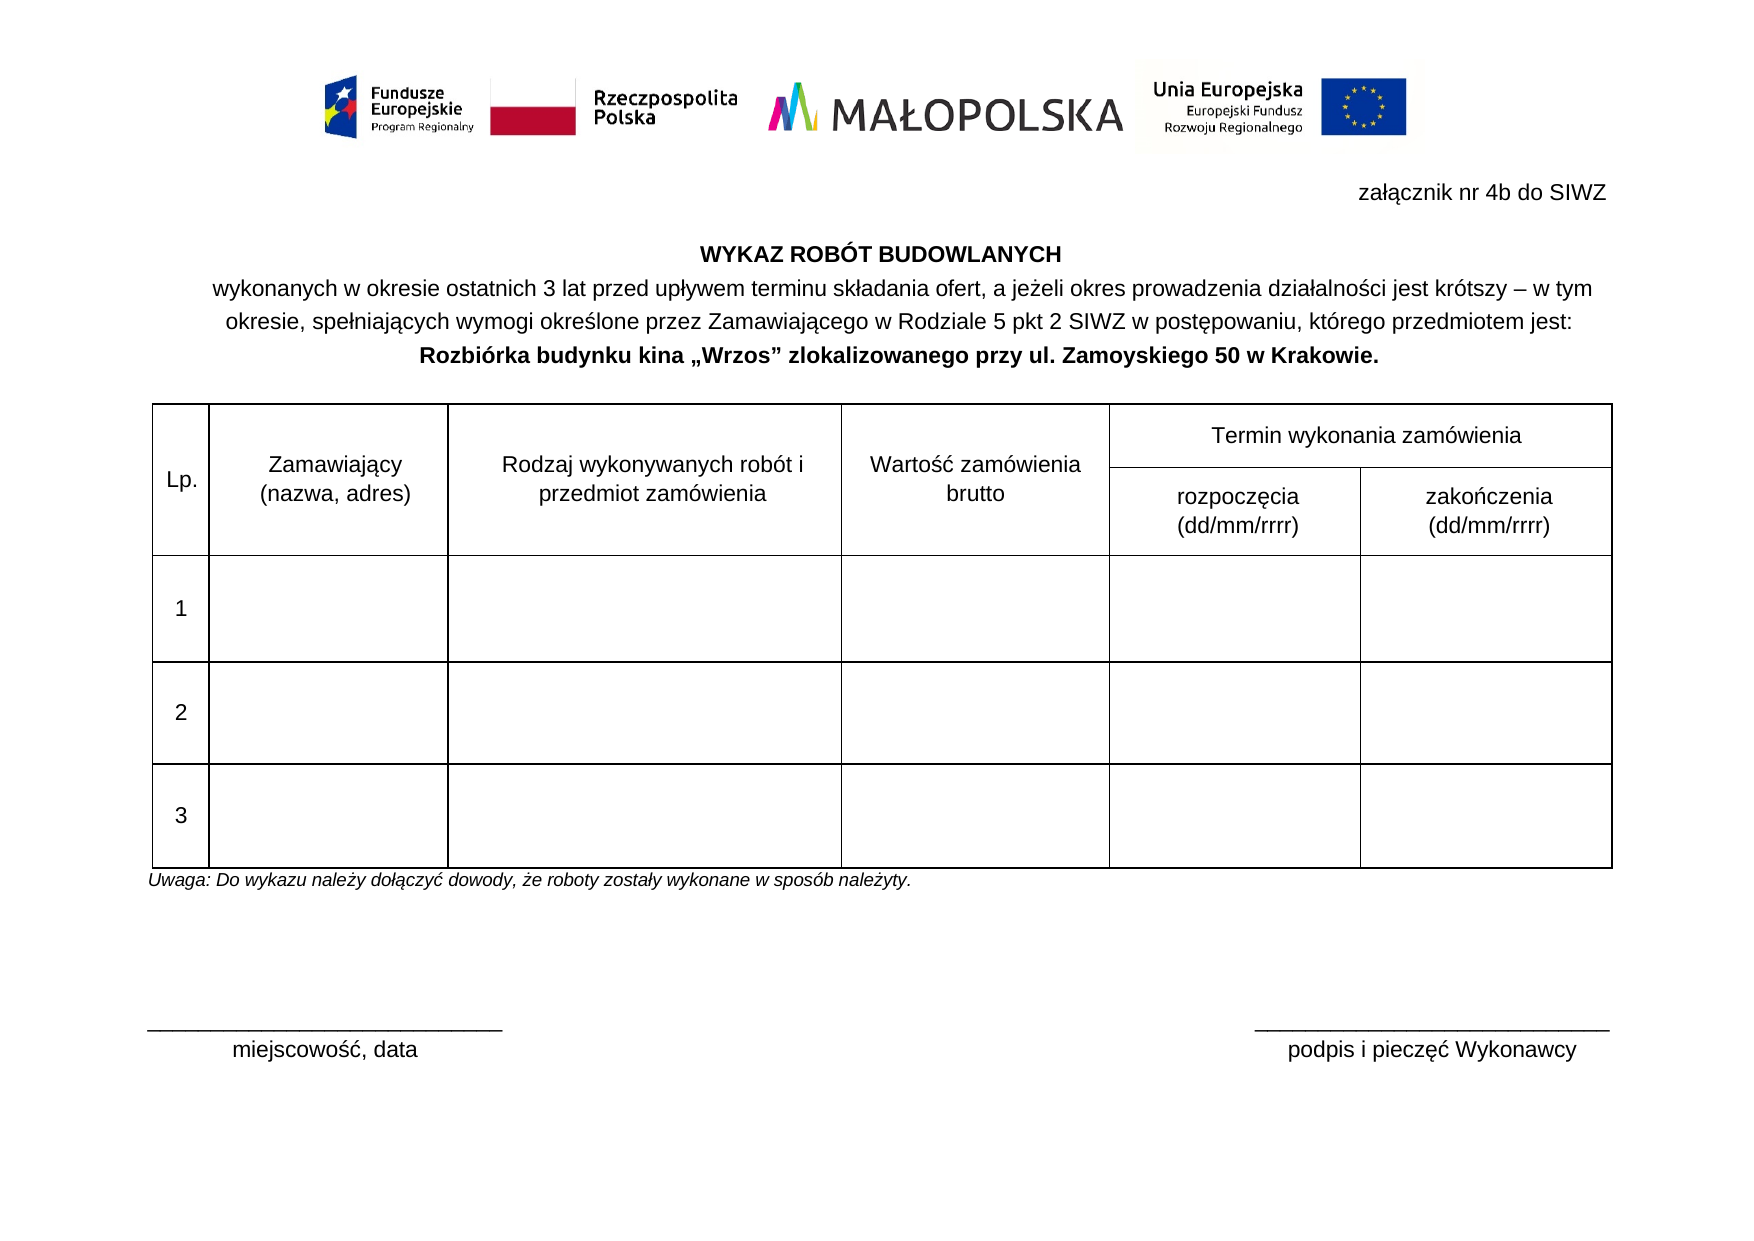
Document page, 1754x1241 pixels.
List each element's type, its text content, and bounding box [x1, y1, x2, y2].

table_cell [449, 556, 841, 661]
table_cell [1361, 663, 1611, 763]
text WYKAZ ROBÓT BUDOWLANYCH [155, 236, 1606, 269]
table_cell [1110, 556, 1360, 661]
text załącznik nr 4b do SIWZ [148, 179, 1606, 205]
text Uwaga: Do wykazu należy dołączyć dowody, że roboty zostały wykonane w sposób należyty. [148, 868, 1606, 890]
table_cell [210, 556, 447, 661]
table_cell [842, 765, 1109, 867]
table_cell [1361, 765, 1611, 867]
table_header Wartość zamówienia brutto [842, 405, 1109, 555]
table_cell rozpoczęcia (dd/mm/rrrr) [1110, 468, 1360, 555]
table_cell [842, 663, 1109, 763]
table_cell [210, 765, 447, 867]
table_cell 2 [153, 663, 208, 763]
picture [309, 59, 1425, 154]
text wykonanych w okresie ostatnich 3 lat przed upływem terminu składania ofert, a jeżeli okres prowadzenia działalności jest krótszy – w tym okresie, spełniających wymogi określone przez Zamawiającego w Rodziale 5 pkt 2 SIWZ w postępowaniu, którego przedmiotem jest: Rozbiórka budynku kina „Wrzos” zlokalizowanego przy ul. Zamoyskiego 50 w Krakowie. [192, 269, 1606, 370]
text miejscowość, data podpis i pieczęć Wykonawcy [148, 1036, 1606, 1062]
table_cell zakończenia (dd/mm/rrrr) [1361, 468, 1611, 555]
table_cell [449, 663, 841, 763]
table_header Termin wykonania zamówienia [1110, 405, 1611, 467]
table_header Rodzaj wykonywanych robót i przedmiot zamówienia [449, 405, 841, 555]
table_cell [1110, 663, 1360, 763]
table_header Lp. [153, 405, 208, 555]
table_cell 1 [153, 556, 208, 661]
table_cell [1361, 556, 1611, 661]
table_cell 3 [153, 765, 208, 867]
table_header Zamawiający (nazwa, adres) [210, 405, 447, 555]
table_cell [449, 765, 841, 867]
table_cell [1110, 765, 1360, 867]
table_cell [210, 663, 447, 763]
table_cell [842, 556, 1109, 661]
